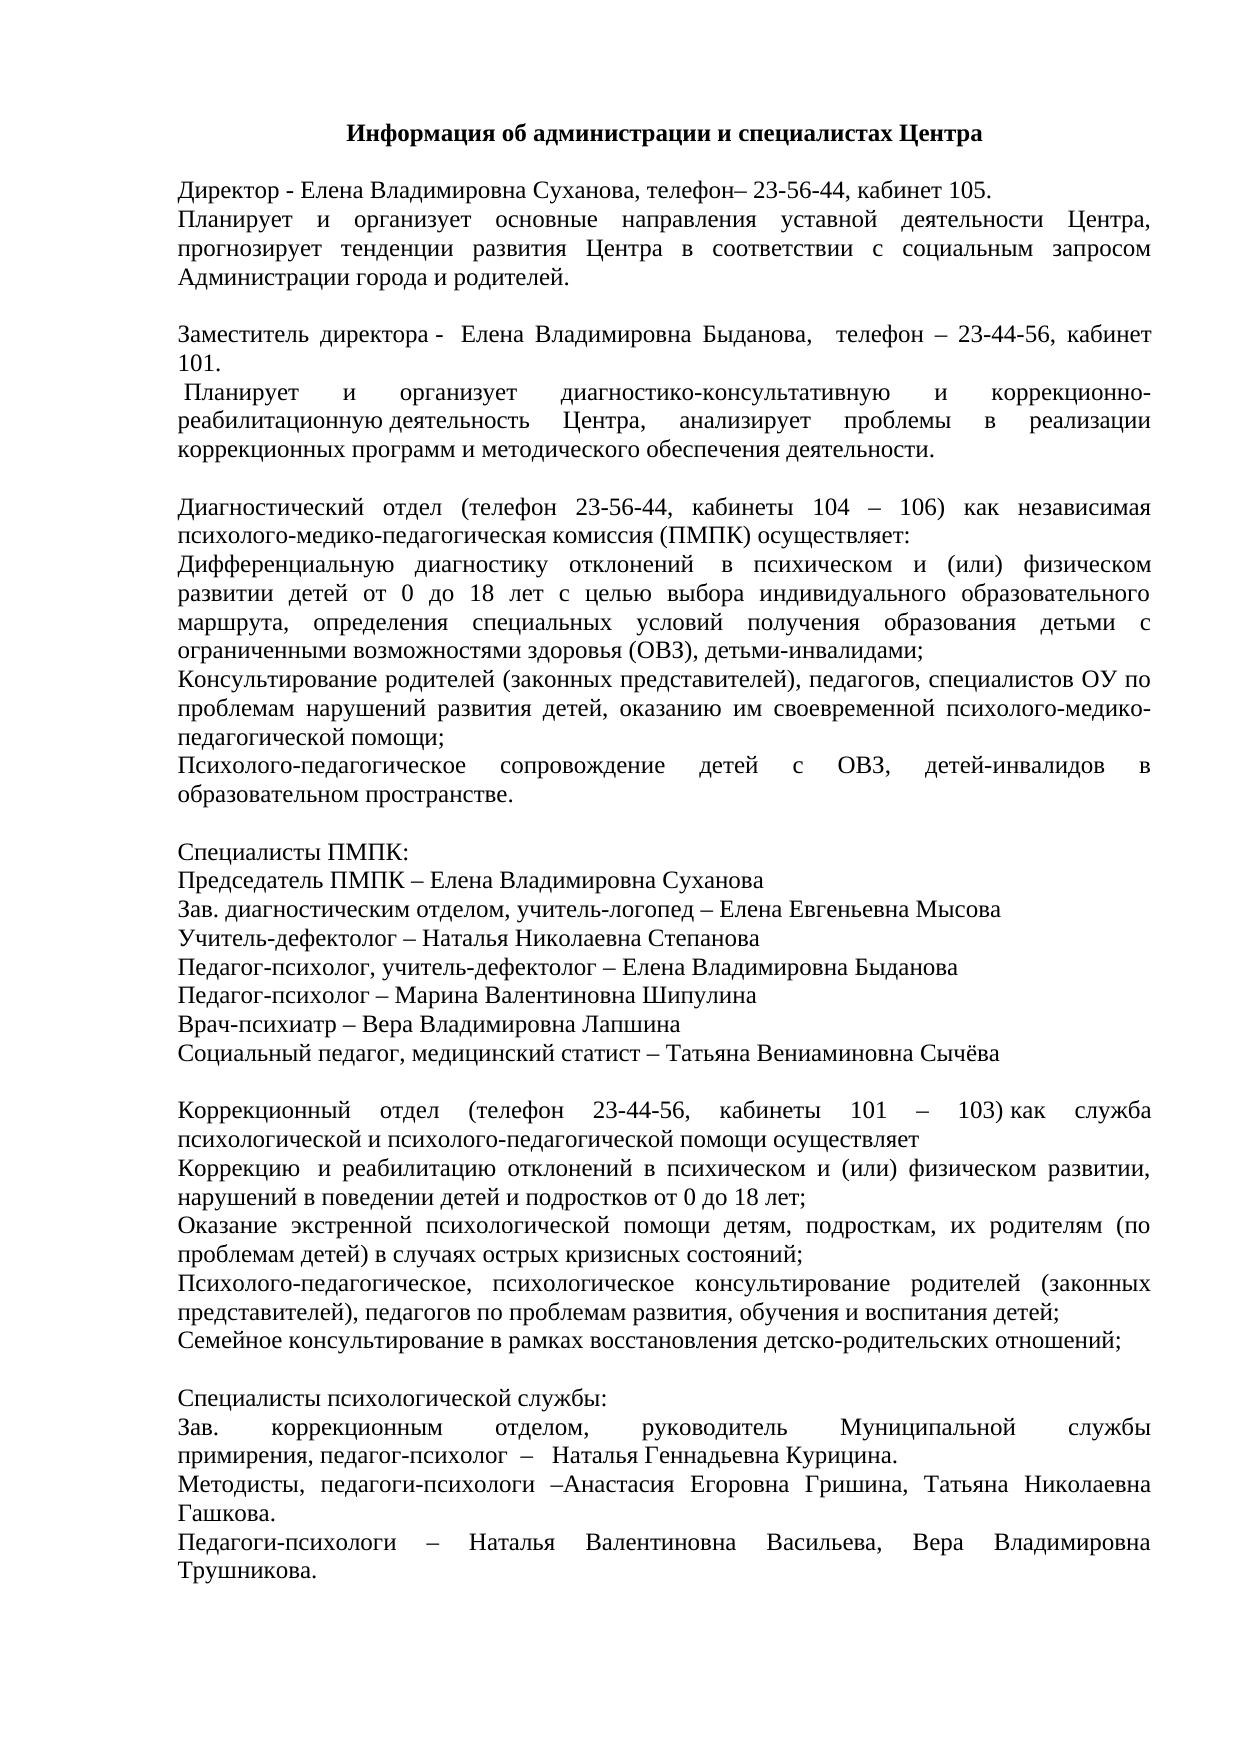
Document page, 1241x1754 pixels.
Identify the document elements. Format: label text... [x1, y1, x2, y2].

text Педагоги-психологи – Наталья Валентиновна Васильева, Вера Владимировна Трушникова. [177, 1527, 1152, 1584]
text Педагог-психолог – Марина Валентиновна Шипулина [177, 981, 1152, 1009]
text Зав. диагностическим отделом, учитель-логопед – Елена Евгеньевна Мысова [177, 894, 1152, 923]
text Дифференциальную диагностику отклонений в психическом и (или) физическом развитии детей от 0 до 18 лет с целью выбора индивидуального образовательного маршрута, определения специальных условий получения образования детьми с ограниченными возможностями здоровья (ОВЗ), детьми-инвалидами; [177, 549, 1152, 664]
text Психолого-педагогическое, психологическое консультирование родителей (законных представителей), педагогов по проблемам развития, обучения и воспитания детей; [177, 1268, 1152, 1326]
text Консультирование родителей (законных представителей), педагогов, специалистов ОУ по проблемам нарушений развития детей, оказанию им своевременной психолого-медико-педагогической помощи; [177, 664, 1152, 751]
text Психолого-педагогическое сопровождение детей с ОВЗ, детей-инвалидов в образовательном пространстве. [177, 751, 1152, 808]
text Директор - Елена Владимировна Суханова, телефон– 23-56-44, кабинет 105. [177, 176, 1152, 204]
text Председатель ПМПК – Елена Владимировна Суханова [177, 866, 1152, 894]
text Заместитель директора - Елена Владимировна Быданова, телефон – 23-44-56, кабинет 101. [177, 319, 1152, 377]
text Врач-психиатр – Вера Владимировна Лапшина [177, 1009, 1152, 1038]
text Зав. коррекционным отделом, руководитель Муниципальной службы примирения, педагог-психолог – Наталья Геннадьевна Курицина. [177, 1412, 1152, 1469]
text Семейное консультирование в рамках восстановления детско-родительских отношений; [177, 1326, 1152, 1354]
text Коррекционный отдел (телефон 23-44-56, кабинеты 101 – 103) как служба психологической и психолого-педагогической помощи осуществляет [177, 1096, 1152, 1153]
text Методисты, педагоги-психологи –Анастасия Егоровна Гришина, Татьяна Николаевна Гашкова. [177, 1469, 1152, 1527]
text Диагностический отдел (телефон 23-56-44, кабинеты 104 – 106) как независимая психолого-медико-педагогическая комиссия (ПМПК) осуществляет: [177, 492, 1152, 549]
text Оказание экстренной психологической помощи детям, подросткам, их родителям (по проблемам детей) в случаях острых кризисных состояний; [177, 1211, 1152, 1268]
text Планирует и организует диагностико-консультативную и коррекционно-реабилитационную деятельность Центра, анализирует проблемы в реализации коррекционных программ и методического обеспечения деятельности. [177, 377, 1152, 463]
text Учитель-дефектолог – Наталья Николаевна Степанова [177, 923, 1152, 952]
text Специалисты ПМПК: [177, 837, 1152, 866]
text Специалисты психологической службы: [177, 1383, 1152, 1412]
text Социальный педагог, медицинский статист – Татьяна Вениаминовна Сычёва [177, 1038, 1152, 1067]
text Информация об администрации и специалистах Центра [177, 118, 1152, 147]
text Педагог-психолог, учитель-дефектолог – Елена Владимировна Быданова [177, 952, 1152, 981]
text Планирует и организует основные направления уставной деятельности Центра, прогнозирует тенденции развития Центра в соответствии с социальным запросом Администрации города и родителей. [177, 204, 1152, 291]
text Коррекцию и реабилитацию отклонений в психическом и (или) физическом развитии, нарушений в поведении детей и подростков от 0 до 18 лет; [177, 1153, 1152, 1211]
